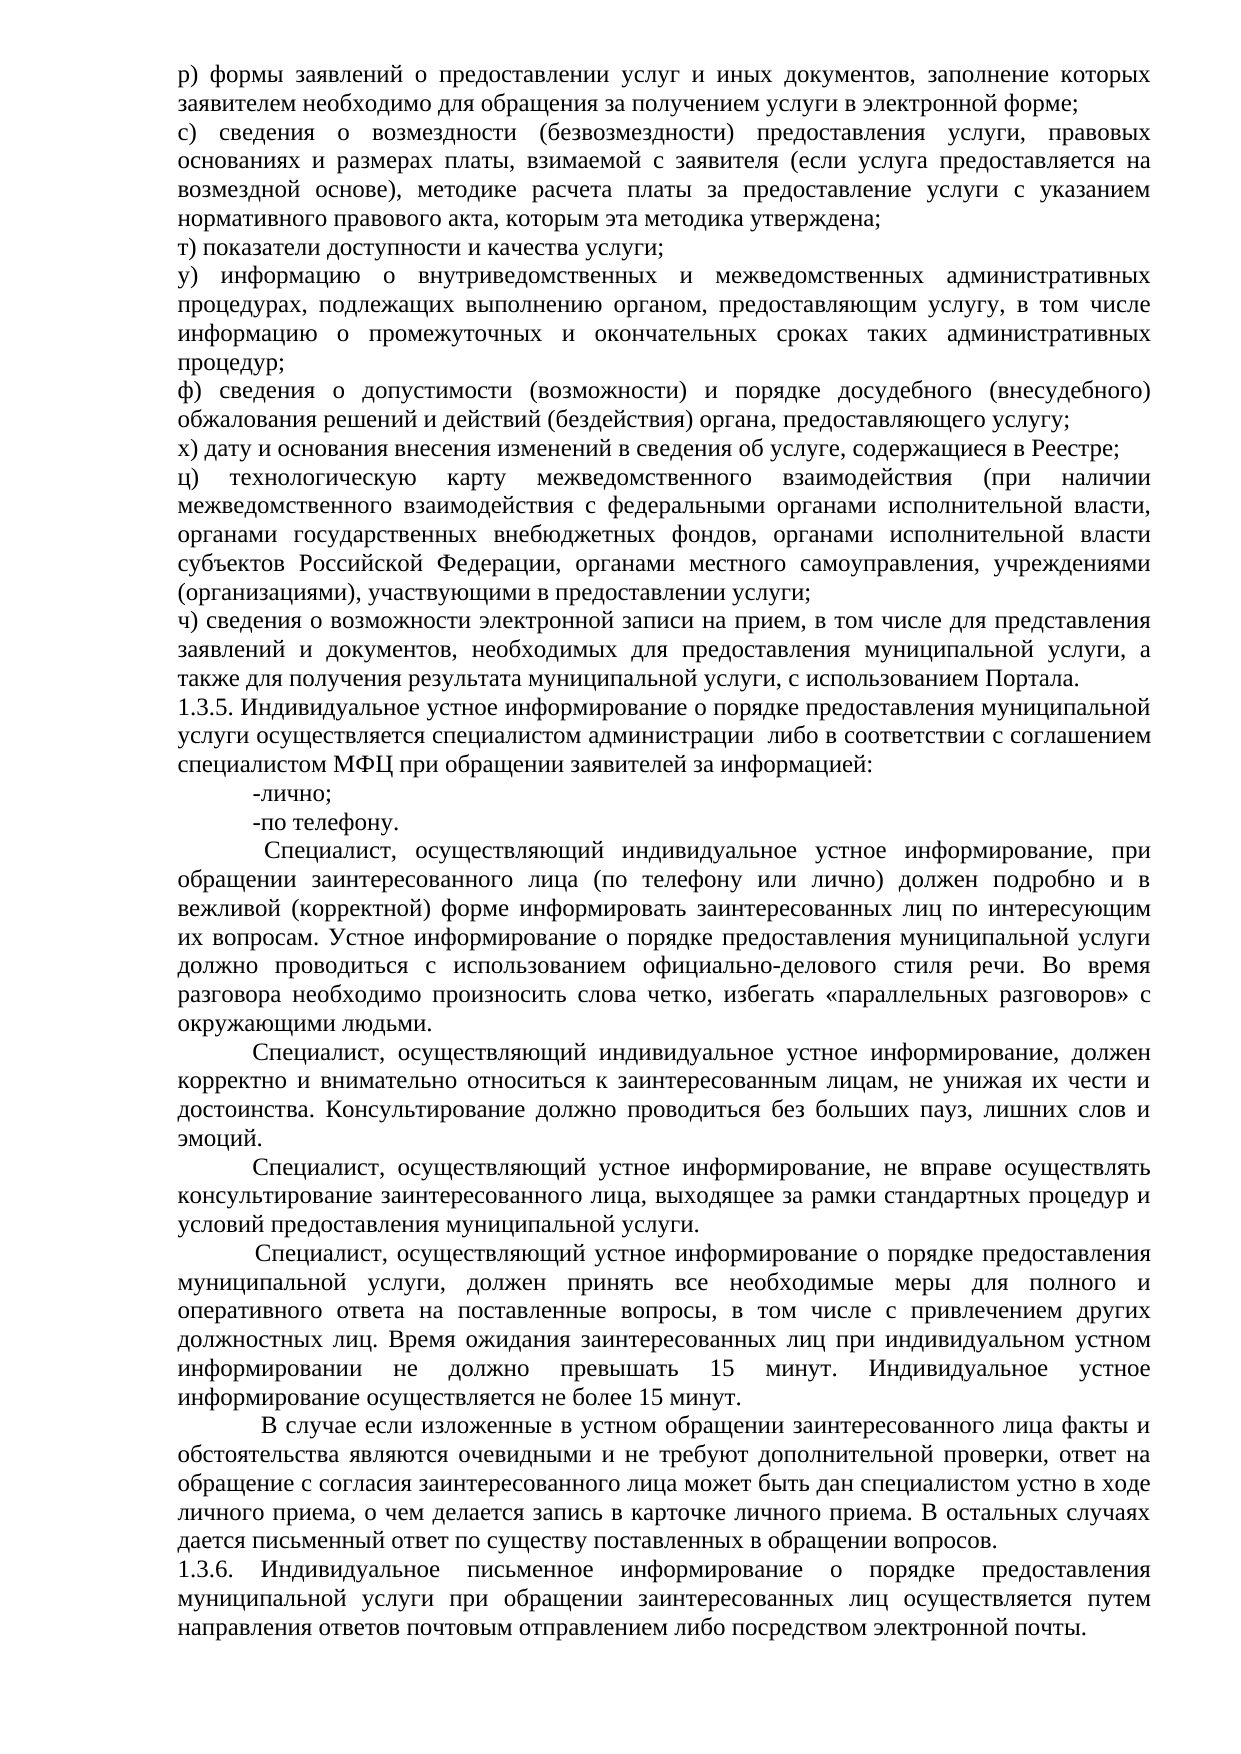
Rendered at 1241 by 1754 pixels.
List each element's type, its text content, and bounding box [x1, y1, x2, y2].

text с) сведения о возмездности (безвозмездности) предоставления услуги, правовых основаниях и размерах платы, взимаемой с заявителя (если услуга предоставляется на возмездной основе), методике расчета платы за предоставление услуги с указанием нормативного правового акта, которым эта методика утверждена; [177, 117, 1152, 232]
text х) дату и основания внесения изменений в сведения об услуге, содержащиеся в Реестре; [177, 433, 1152, 462]
text Специалист, осуществляющий устное информирование о порядке предоставления муниципальной услуги, должен принять все необходимые меры для полного и оперативного ответа на поставленные вопросы, в том числе с привлечением других должностных лиц. Время ожидания заинтересованных лиц при индивидуальном устном информировании не должно превышать 15 минут. Индивидуальное устное информирование осуществляется не более 15 минут. [177, 1238, 1152, 1410]
text ц) технологическую карту межведомственного взаимодействия (при наличии межведомственного взаимодействия с федеральными органами исполнительной власти, органами государственных внебюджетных фондов, органами исполнительной власти субъектов Российской Федерации, органами местного самоуправления, учреждениями (организациями), участвующими в предоставлении услуги; [177, 462, 1152, 605]
text -лично; [177, 778, 1152, 807]
text 1.3.6. Индивидуальное письменное информирование о порядке предоставления муниципальной услуги при обращении заинтересованных лиц осуществляется путем направления ответов почтовым отправлением либо посредством электронной почты. [177, 1554, 1152, 1640]
text Специалист, осуществляющий индивидуальное устное информирование, должен корректно и внимательно относиться к заинтересованным лицам, не унижая их чести и достоинства. Консультирование должно проводиться без больших пауз, лишних слов и эмоций. [177, 1037, 1152, 1152]
text 1.3.5. Индивидуальное устное информирование о порядке предоставления муниципальной услуги осуществляется специалистом администрации либо в соответствии с соглашением специалистом МФЦ при обращении заявителей за информацией: [177, 692, 1152, 778]
text Специалист, осуществляющий устное информирование, не вправе осуществлять консультирование заинтересованного лица, выходящее за рамки стандартных процедур и условий предоставления муниципальной услуги. [177, 1152, 1152, 1238]
text ф) сведения о допустимости (возможности) и порядке досудебного (внесудебного) обжалования решений и действий (бездействия) органа, предоставляющего услугу; [177, 375, 1152, 433]
text т) показатели доступности и качества услуги; [177, 232, 1152, 260]
text ч) сведения о возможности электронной записи на прием, в том числе для представления заявлений и документов, необходимых для предоставления муниципальной услуги, а также для получения результата муниципальной услуги, с использованием Портала. [177, 605, 1152, 692]
text В случае если изложенные в устном обращении заинтересованного лица факты и обстоятельства являются очевидными и не требуют дополнительной проверки, ответ на обращение с согласия заинтересованного лица может быть дан специалистом устно в ходе личного приема, о чем делается запись в карточке личного приема. В остальных случаях дается письменный ответ по существу поставленных в обращении вопросов. [177, 1410, 1152, 1554]
text у) информацию о внутриведомственных и межведомственных административных процедурах, подлежащих выполнению органом, предоставляющим услугу, в том числе информацию о промежуточных и окончательных сроках таких административных процедур; [177, 260, 1152, 375]
text Специалист, осуществляющий индивидуальное устное информирование, при обращении заинтересованного лица (по телефону или лично) должен подробно и в вежливой (корректной) форме информировать заинтересованных лиц по интересующим их вопросам. Устное информирование о порядке предоставления муниципальной услуги должно проводиться с использованием официально-делового стиля речи. Во время разговора необходимо произносить слова четко, избегать «параллельных разговоров» с окружающими людьми. [177, 835, 1152, 1037]
text р) формы заявлений о предоставлении услуг и иных документов, заполнение которых заявителем необходимо для обращения за получением услуги в электронной форме; [177, 59, 1152, 117]
text -по телефону. [177, 807, 1152, 835]
